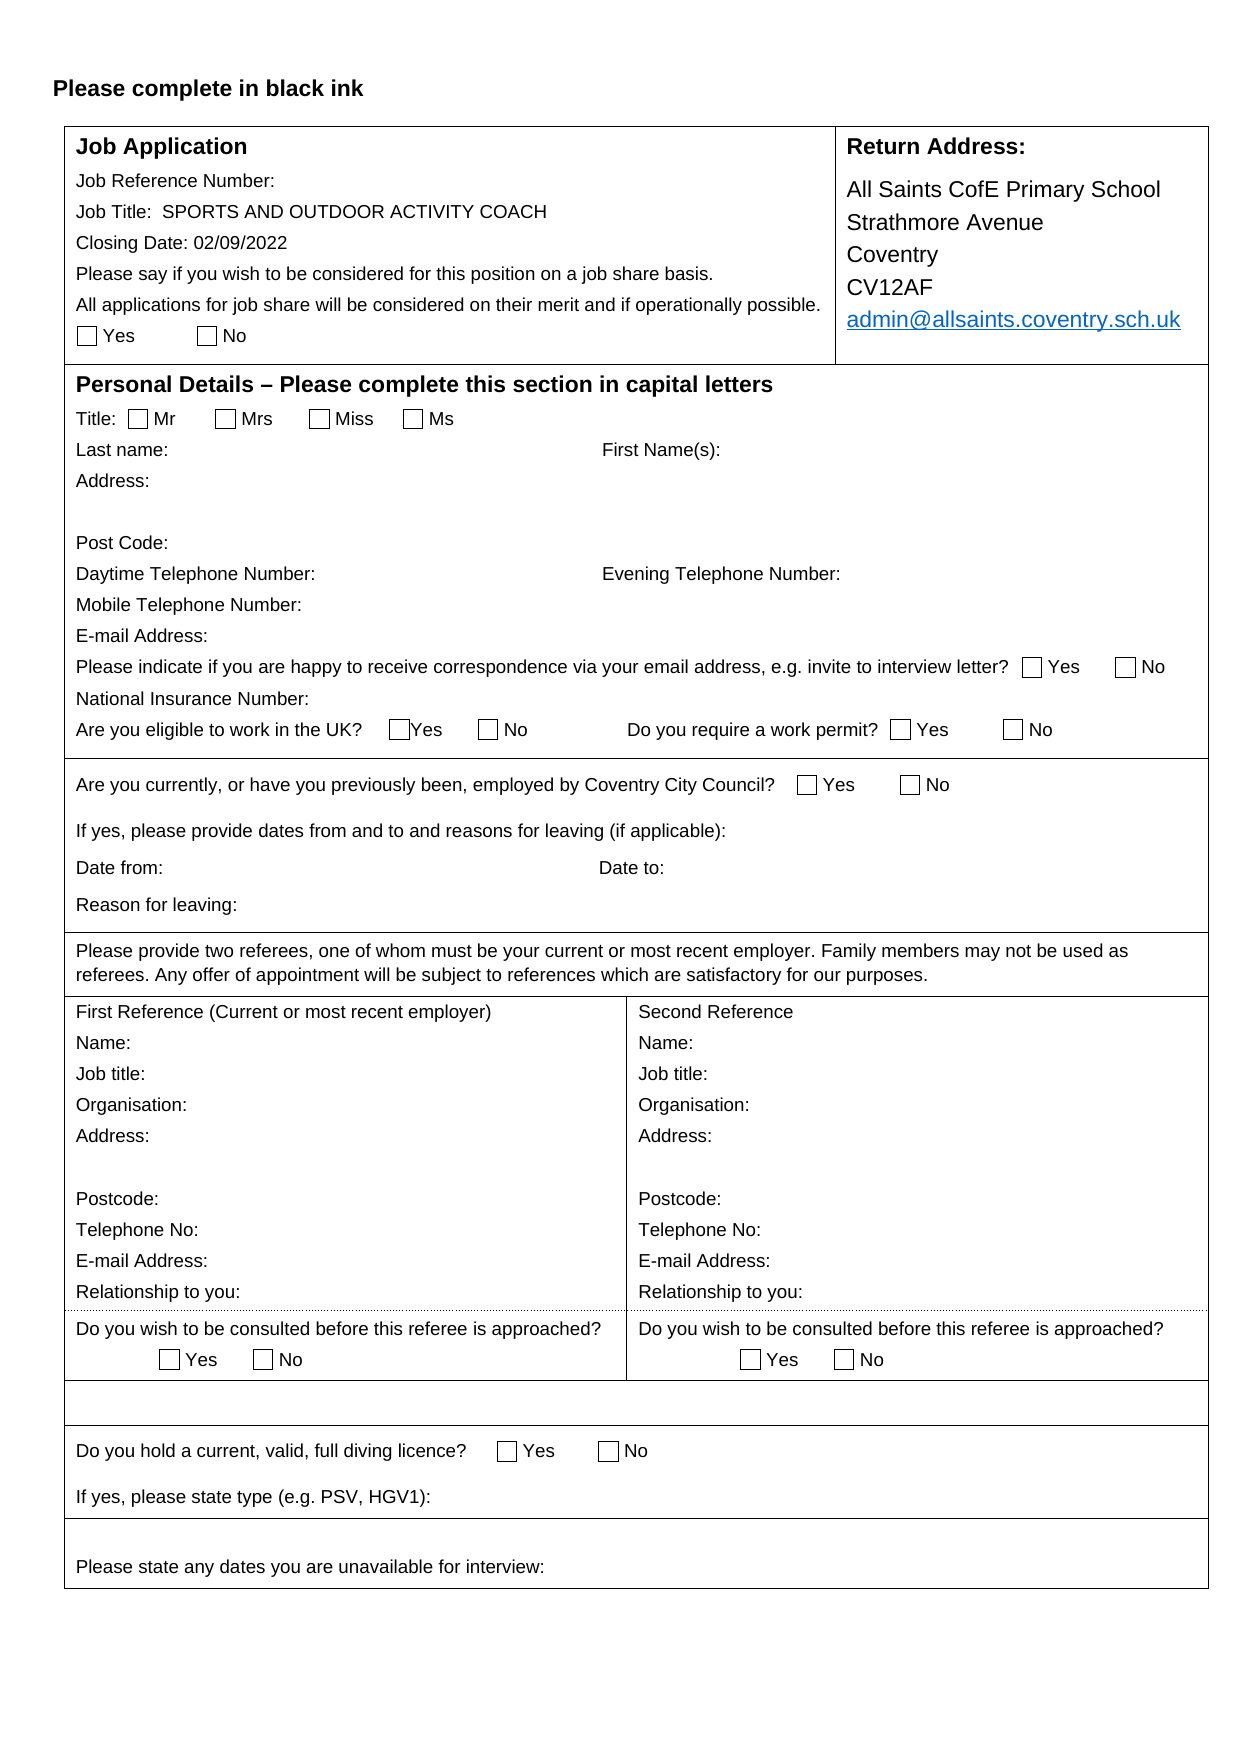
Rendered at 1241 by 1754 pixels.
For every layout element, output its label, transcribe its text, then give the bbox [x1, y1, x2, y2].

table_cell First Reference (Current or most recent employer) Name: Job title: Organisation: Address: Postcode: Telephone No: E-mail Address: Relationship to you: [65, 997, 626, 1310]
table_cell [65, 1381, 1208, 1424]
table_cell Second Reference Name: Job title: Organisation: Address: Postcode: Telephone No: E-mail Address: Relationship to you: [627, 997, 1208, 1310]
table_cell Do you wish to be consulted before this referee is approached? Yes No [627, 1310, 1208, 1380]
text Please complete in black ink [53, 75, 1188, 101]
table_cell Please state any dates you are unavailable for interview: [65, 1519, 1208, 1588]
table_cell Do you hold a current, valid, full diving licence? Yes No If yes, please state type (e.g. PSV, HGV1): [65, 1426, 1208, 1517]
table_header Return Address: All Saints CofE Primary School Strathmore Avenue Coventry CV12AF admin@allsaints.coventry.sch.uk [836, 127, 1208, 364]
table_cell Personal Details – Please complete this section in capital letters Title: Mr Mrs Miss Ms Last name: First Name(s): Address: Post Code: Daytime Telephone Number: Evening Telephone Number: Mobile Telephone Number: E-mail Address: Please indicate if you are happy to receive correspondence via your email address, e.g. invite to interview letter? Yes No National Insurance Number: Are you eligible to work in the ? Yes No Do you require a work permit? Yes No [65, 365, 1208, 758]
table_cell Are you currently, or have you previously been, employed by Coventry City Council? Yes No If yes, please provide dates from and to and reasons for leaving (if applicable): Date from: Date to: Reason for leaving: [65, 759, 1208, 932]
table_header Job Application Job Reference Number: Job Title: SPORTS AND OUTDOOR ACTIVITY COACH Closing Date: 02/09/2022 Please say if you wish to be considered for this position on a job share basis. All applications for job share will be considered on their merit and if operationally possible. Yes No [65, 127, 835, 364]
table_cell Please provide two referees, one of whom must be your current or most recent employer. Family members may not be used as referees. Any offer of appointment will be subject to references which are satisfactory for our purposes. [65, 933, 1208, 996]
table_cell Do you wish to be consulted before this referee is approached? Yes No [65, 1310, 626, 1380]
